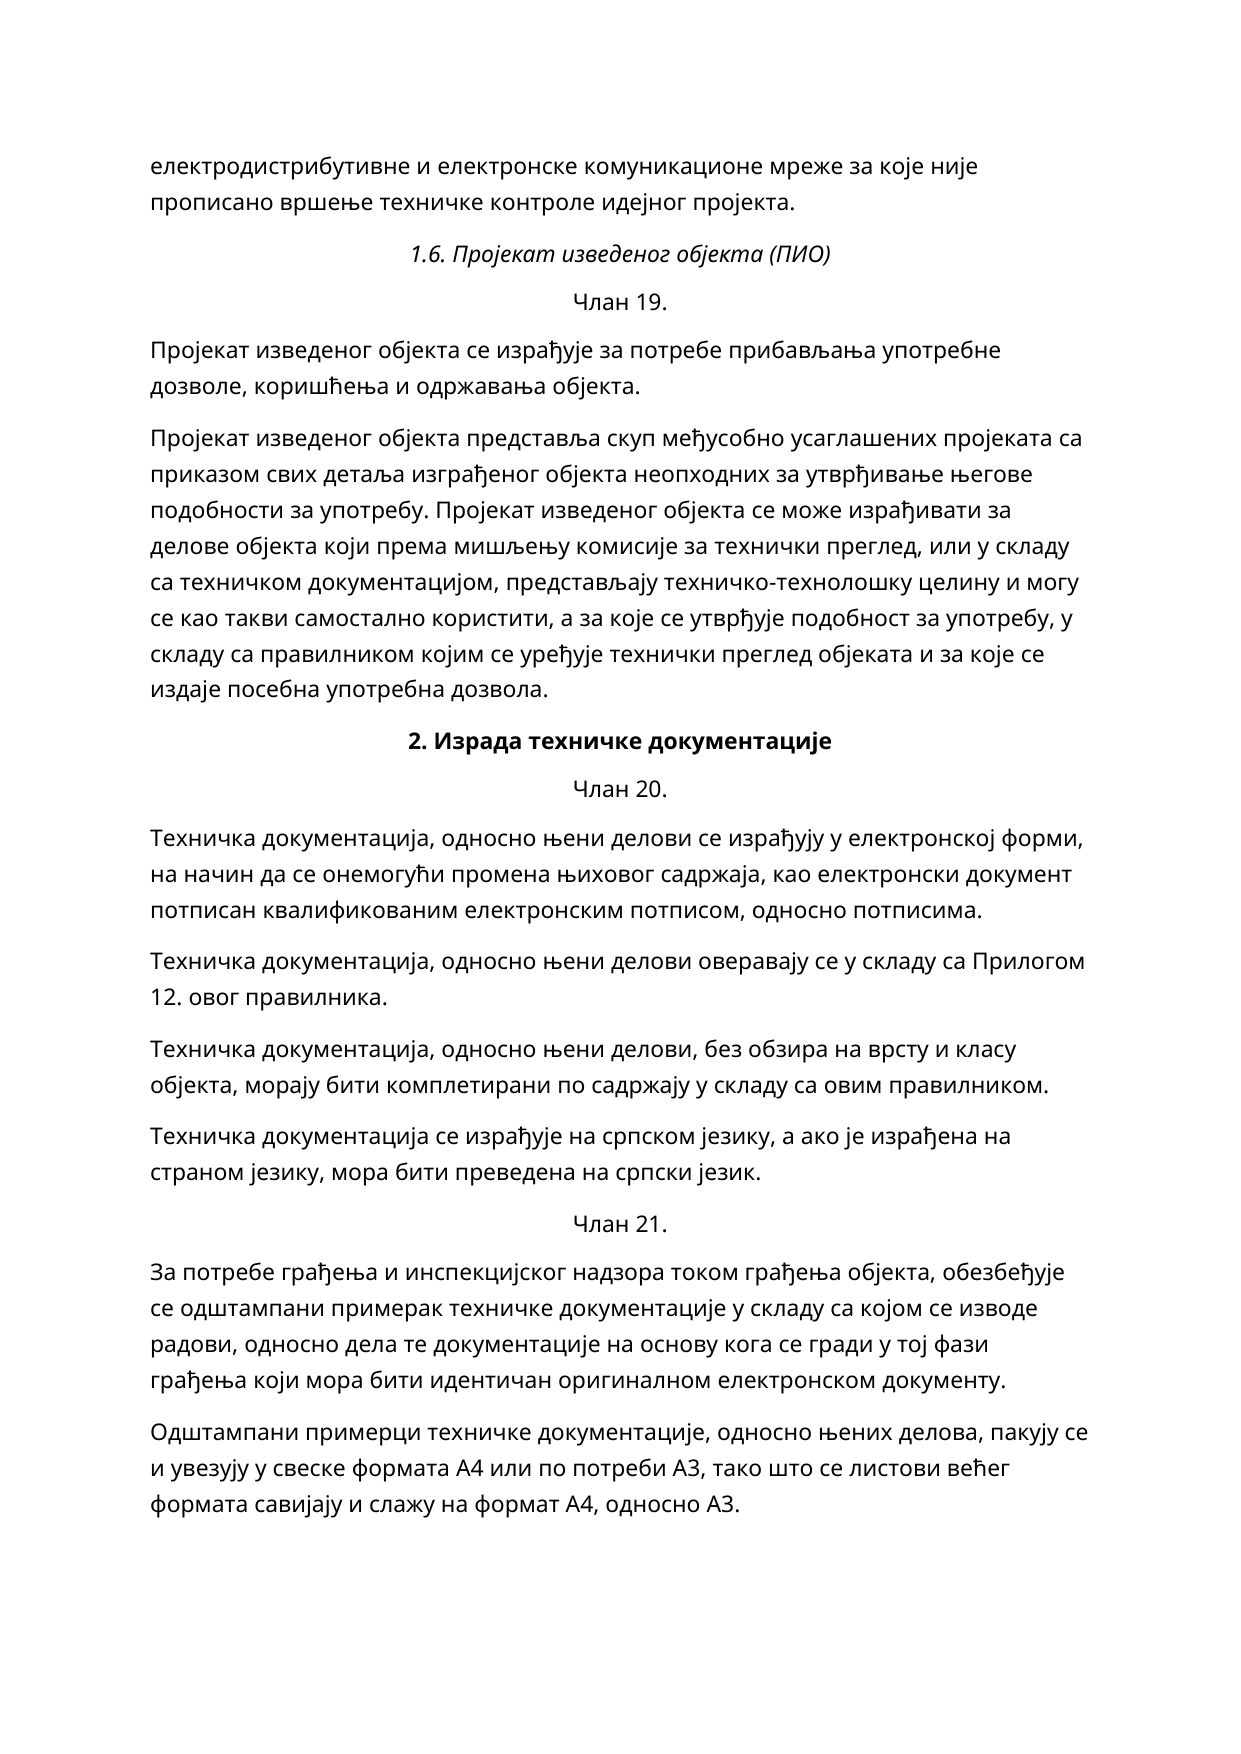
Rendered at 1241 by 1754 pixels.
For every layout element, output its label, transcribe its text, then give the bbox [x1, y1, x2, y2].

text Техничка документација, односно њени делови, без обзира на врсту и класу објекта, морају бити комплетирани по садржају у складу са овим правилником. [150, 1033, 1090, 1100]
text Техничка документација, односно њени делови се израђују у електронској форми, на начин да се онемогући промена њиховог садржаја, као електронски документ потписан квалификованим електронским потписом, односно потписима. [150, 822, 1090, 925]
text 2. Израда техничке документације [150, 725, 1090, 756]
text Члан 20. [150, 773, 1090, 805]
text Члан 21. [150, 1208, 1090, 1239]
text Техничка документација, односно њени делови оверавају се у складу са Прилогом 12. овог правилника. [150, 945, 1090, 1012]
text Техничка документација се израђује на српском језику, а ако је израђена на страном језику, мора бити преведена на српски језик. [150, 1120, 1090, 1187]
text Одштампани примерци техничке документације, односно њених делова, пакују се и увезују у свеске формата А4 или по потреби А3, тако што се листови већег формата савијају и слажу на формат А4, односно А3. [150, 1416, 1090, 1519]
text Пројекат изведеног објекта се израђује за потребе прибављања употребне дозволе, коришћења и одржавања објекта. [150, 334, 1090, 402]
text Пројекат изведеног објекта представља скуп међусобно усаглашених пројеката са приказом свих детаља изграђеног објекта неопходних за утврђивање његове подобности за употребу. Пројекат изведеног објекта се може израђивати за делове објекта који према мишљењу комисије за технички преглед, или у складу са техничком документацијом, представљају техничко-технолошку целину и могу се као такви самостално користити, а за које се утврђује подобност за употребу, у складу са правилником којим се уређује технички преглед објеката и за које се издаје посебна употребна дозвола. [150, 422, 1090, 705]
text Члан 19. [150, 286, 1090, 317]
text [150, 150, 1090, 217]
text 1.6. Пројекат изведеног објекта (ПИО) [150, 237, 1090, 269]
text За потребе грађења и инспекцијског надзора током грађења објекта, обезбеђује се одштампани примерак техничке документације у складу са којом се изводе радови, односно дела те документације на основу кога се гради у тој фази грађења који мора бити идентичан оригиналном електронском документу. [150, 1256, 1090, 1395]
